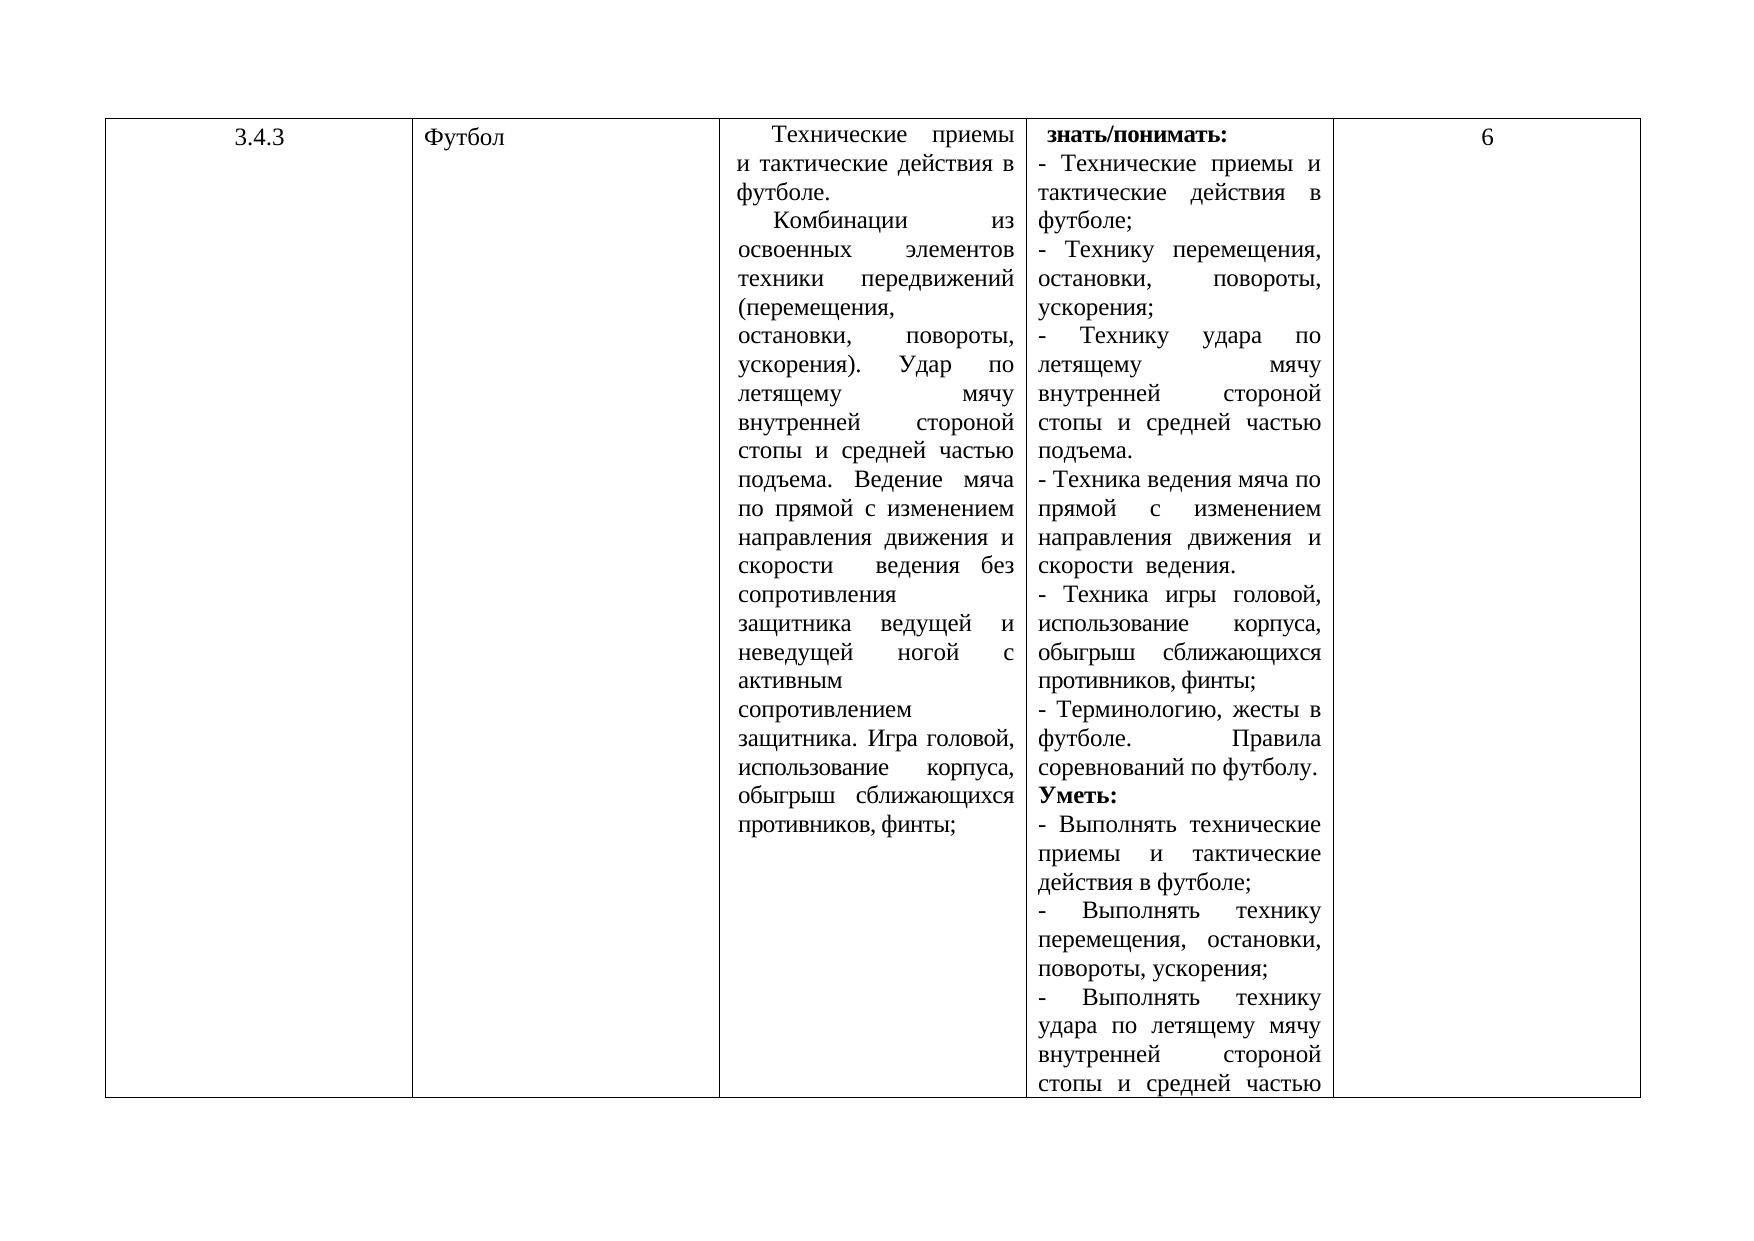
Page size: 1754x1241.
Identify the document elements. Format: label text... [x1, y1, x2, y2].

table_cell 3.4.3 [106, 119, 412, 1097]
table_cell 6 [1334, 119, 1640, 1097]
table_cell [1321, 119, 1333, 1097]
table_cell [720, 119, 1026, 1097]
table_cell Футбол [413, 119, 719, 1097]
